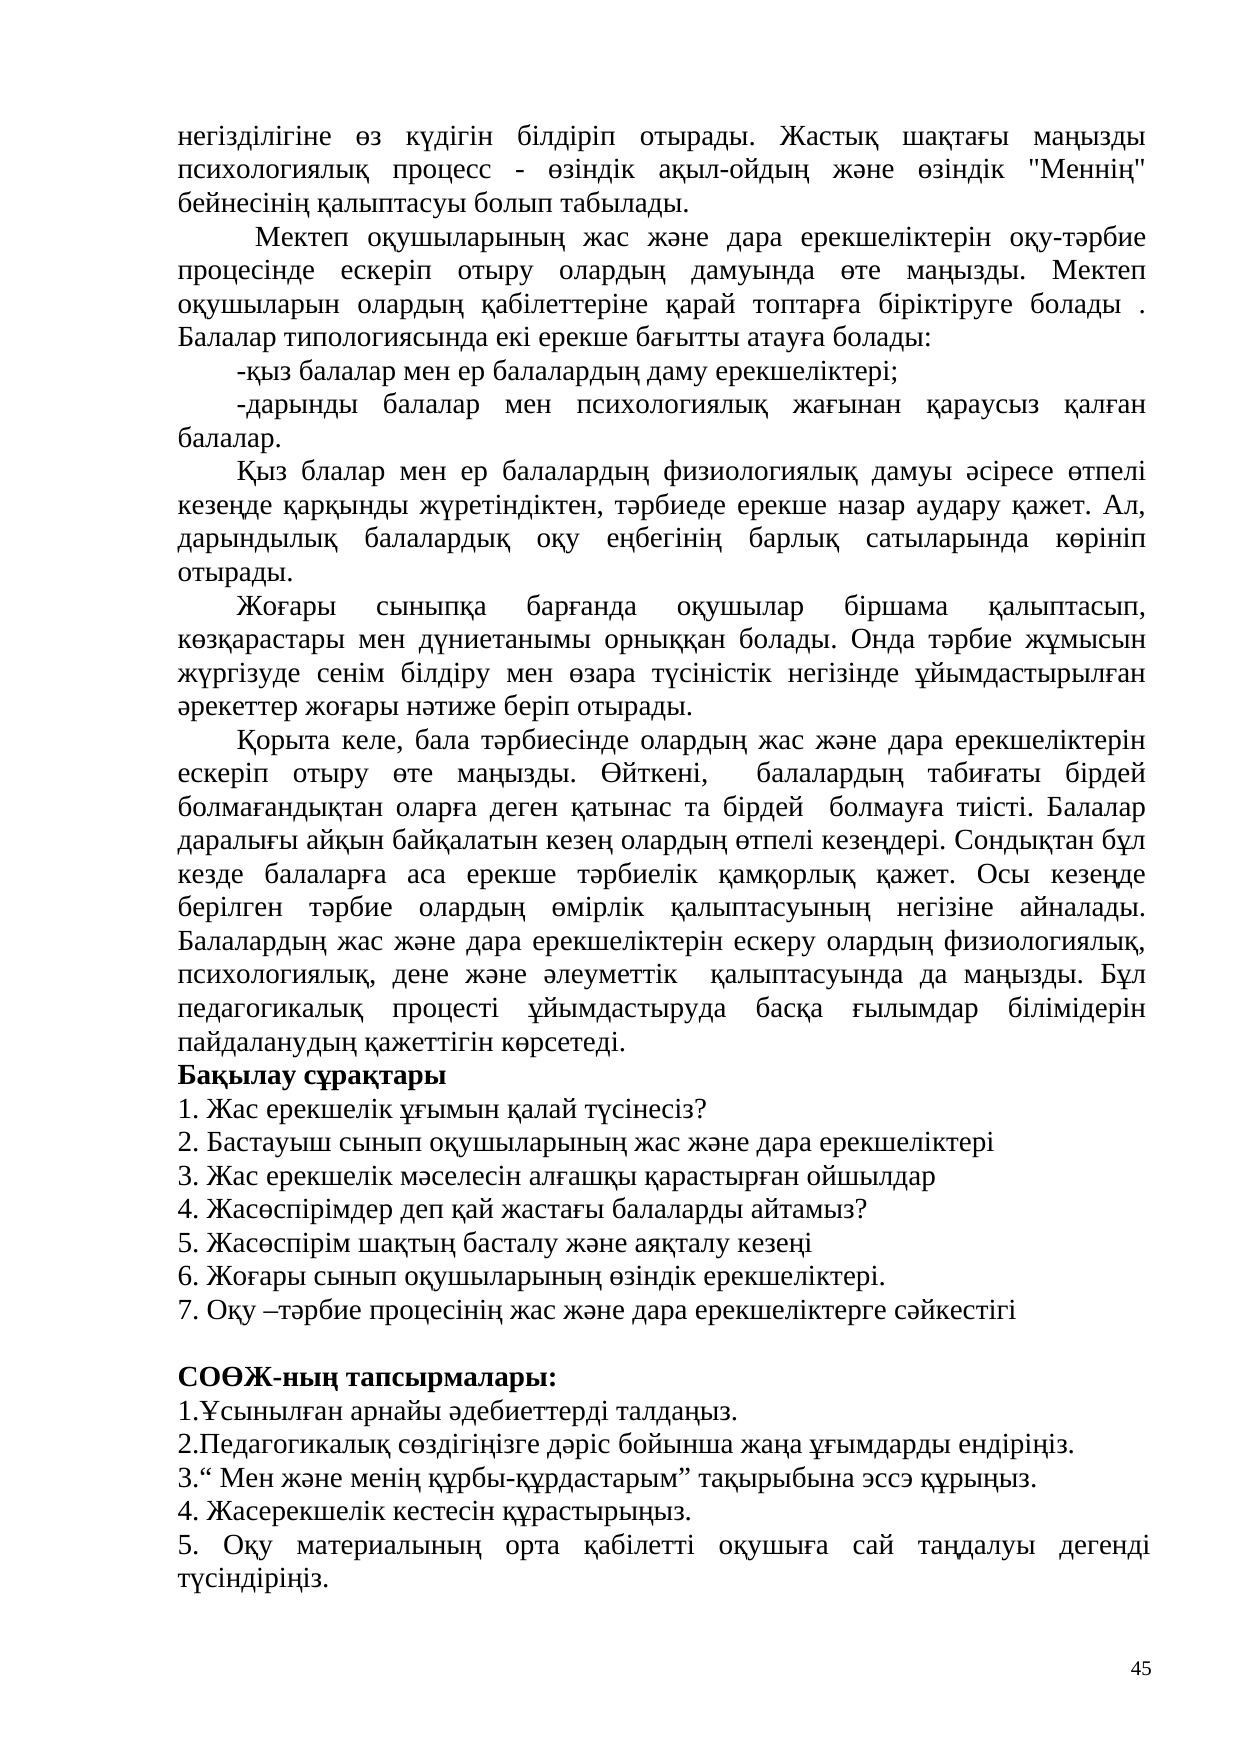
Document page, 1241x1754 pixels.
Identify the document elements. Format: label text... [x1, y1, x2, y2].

text 2.Педагогикалық сөздігіңізге дәріс бойынша жаңа ұғымдарды ендіріңіз. [177, 1426, 1152, 1460]
text -қыз балалар мен ер балалардың даму ерекшеліктері; [177, 353, 1147, 386]
text 4. Жасөспірімдер деп қай жастағы балаларды айтамыз? [177, 1191, 1152, 1225]
text 2. Бастауыш сынып оқушыларының жас және дара ерекшеліктері [177, 1124, 1152, 1158]
text Жоғары сыныпқа барғанда оқушылар біршама қалыптасып, көзқарастары мен дүниетанымы орныққан болады. Онда тәрбие жұмысын жүргізуде сенім білдіру мен өзара түсіністік негізінде ұйымдастырылған әрекеттер жоғары нәтиже беріп отырады. [177, 588, 1147, 722]
text 3.“ Мен және менің құрбы-құрдастарым” тақырыбына эссэ құрыңыз. [177, 1460, 1152, 1493]
text 5. Жасөспірім шақтың басталу және аяқталу кезеңі [177, 1225, 1152, 1258]
text Қыз блалар мен ер балалардың физиологиялық дамуы әсіресе өтпелі кезеңде қарқынды жүретіндіктен, тәрбиеде ерекше назар аудару қажет. Ал, дарындылық балалардық оқу еңбегінің барлық сатыларында көрініп отырады. [177, 453, 1147, 588]
text 5. Оқу материалының орта қабілетті оқушыға сай таңдалуы дегенді түсіндіріңіз. [177, 1527, 1152, 1594]
text СОӨЖ-ның тапсырмалары: [177, 1359, 1152, 1393]
text Мектеп оқушыларының жас және дара ерекшеліктерін оқу-тәрбие процесінде ескеріп отыру олардың дамуында өте маңызды. Мектеп оқушыларын олардың қабілеттеріне қарай топтарға біріктіруге болады . Балалар типологиясында екі ерекше бағытты атауға болады: [177, 219, 1147, 353]
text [177, 118, 1147, 219]
text 7. Оқу –тәрбие процесінің жас және дара ерекшеліктерге сәйкестігі [177, 1292, 1152, 1326]
text -дарынды балалар мен психологиялық жағынан қараусыз қалған балалар. [177, 386, 1147, 453]
text Қорыта келе, бала тәрбиесінде олардың жас және дара ерекшеліктерін ескеріп отыру өте маңызды. Өйткені, балалардың табиғаты бірдей болмағандықтан оларға деген қатынас та бірдей болмауға тиісті. Балалар даралығы айқын байқалатын кезең олардың өтпелі кезеңдері. Сондықтан бұл кезде балаларға аса ерекше тәрбиелік қамқорлық қажет. Осы кезеңде берілген тәрбие олардың өмірлік қалыптасуының негізіне айналады. Балалардың жас және дара ерекшеліктерін ескеру олардың физиологиялық, психологиялық, дене және әлеуметтік қалыптасуында да маңызды. Бұл педагогикалық процесті ұйымдастыруда басқа ғылымдар білімідерін пайдаланудың қажеттігін көрсетеді. [177, 722, 1147, 1057]
text 3. Жас ерекшелік мәселесін алғашқы қарастырған ойшылдар [177, 1158, 1152, 1191]
text 1.Ұсынылған арнайы әдебиеттерді талдаңыз. [177, 1393, 1152, 1426]
text 4. Жасерекшелік кестесін құрастырыңыз. [177, 1493, 1152, 1527]
text Бақылау сұрақтары [177, 1057, 1226, 1091]
text 6. Жоғары сынып оқушыларының өзіндік ерекшеліктері. [177, 1258, 1152, 1292]
text 1. Жас ерекшелік ұғымын қалай түсінесіз? [177, 1091, 1152, 1124]
